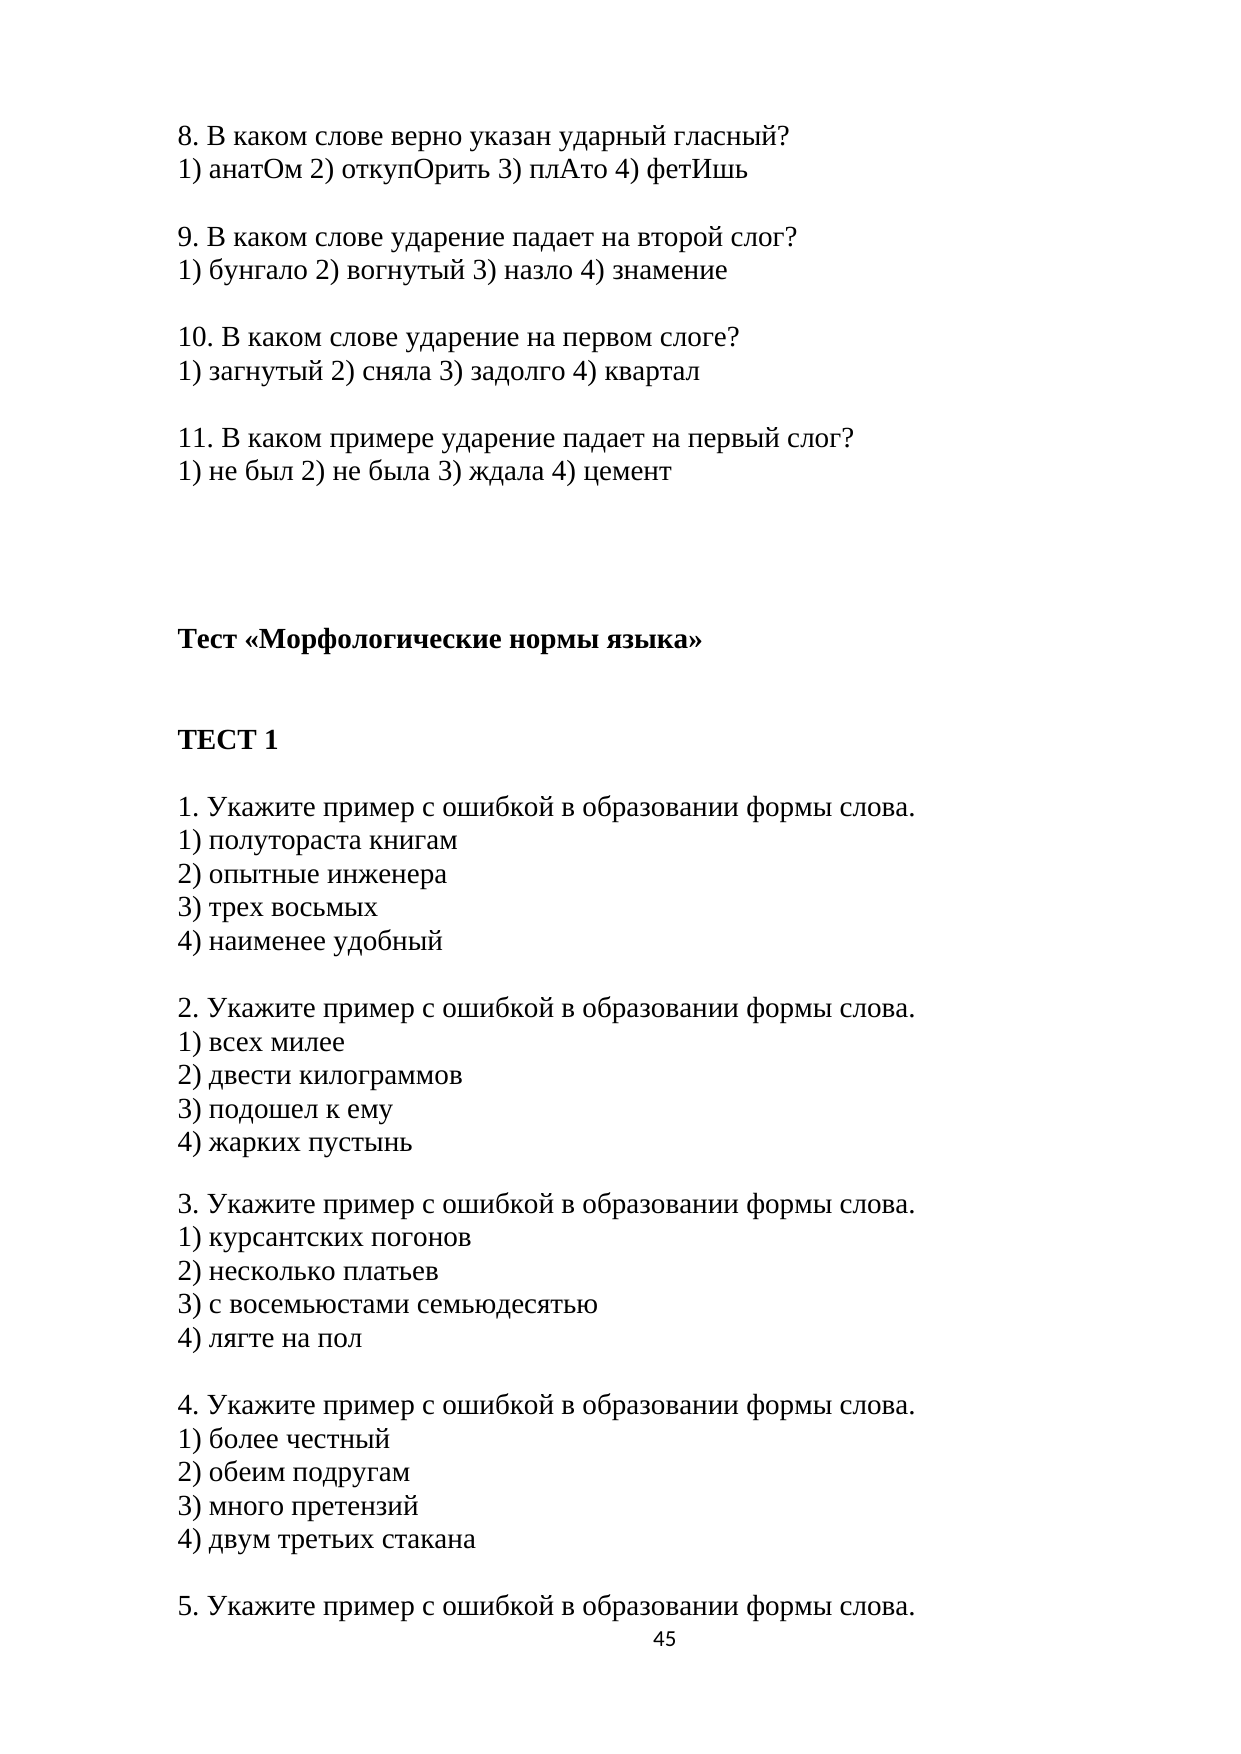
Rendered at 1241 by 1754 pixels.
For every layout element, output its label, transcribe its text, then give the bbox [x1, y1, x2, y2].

text 3) много претензий [177, 1488, 1152, 1521]
text 3) подошел к ему [177, 1091, 1152, 1124]
text 2) опытные инженера [177, 856, 1152, 889]
text 3) трех восьмых [177, 889, 1152, 923]
text 4) жарких пустынь [177, 1124, 1152, 1158]
text 2. Укажите пример с ошибкой в образовании формы слова. [177, 990, 1152, 1024]
text 1) бунгало 2) вогнутый 3) назло 4) знамение [177, 252, 1152, 286]
text 11. В каком примере ударение падает на первый слог? [177, 420, 1152, 453]
text 4) лягте на пол [177, 1320, 1152, 1354]
text 3) с восемьюстами семьюдесятью [177, 1287, 1152, 1320]
text 8. В каком слове верно указан ударный гласный? [177, 118, 1152, 152]
text 4) двум третьих стакана [177, 1521, 1152, 1555]
text 1) всех милее [177, 1024, 1152, 1057]
text 1) полутораста книгам [177, 822, 1152, 856]
text 2) двести килограммов [177, 1057, 1152, 1091]
text 10. В каком слове ударение на первом слоге? [177, 319, 1152, 353]
text 3. Укажите пример с ошибкой в образовании формы слова. [177, 1186, 1152, 1219]
text 4) наименее удобный [177, 923, 1152, 957]
text 1) анатОм 2) откупОрить 3) плАто 4) фетИшь [177, 152, 1152, 185]
text 1) не был 2) не была 3) ждала 4) цемент [177, 453, 1152, 487]
text 2) обеим подругам [177, 1454, 1152, 1488]
text 1) курсантских погонов [177, 1219, 1152, 1253]
text ТЕСТ 1 [177, 722, 1152, 755]
text Тест «Морфологические нормы языка» [177, 621, 1152, 655]
text 1. Укажите пример с ошибкой в образовании формы слова. [177, 789, 1152, 822]
text 9. В каком слове ударение падает на второй слог? [177, 219, 1152, 252]
text 4. Укажите пример с ошибкой в образовании формы слова. [177, 1387, 1152, 1421]
text 1) загнутый 2) сняла 3) задолго 4) квартал [177, 353, 1152, 386]
text 2) несколько платьев [177, 1253, 1152, 1287]
text 5. Укажите пример с ошибкой в образовании формы слова. [177, 1588, 1152, 1622]
text 1) более честный [177, 1421, 1152, 1454]
